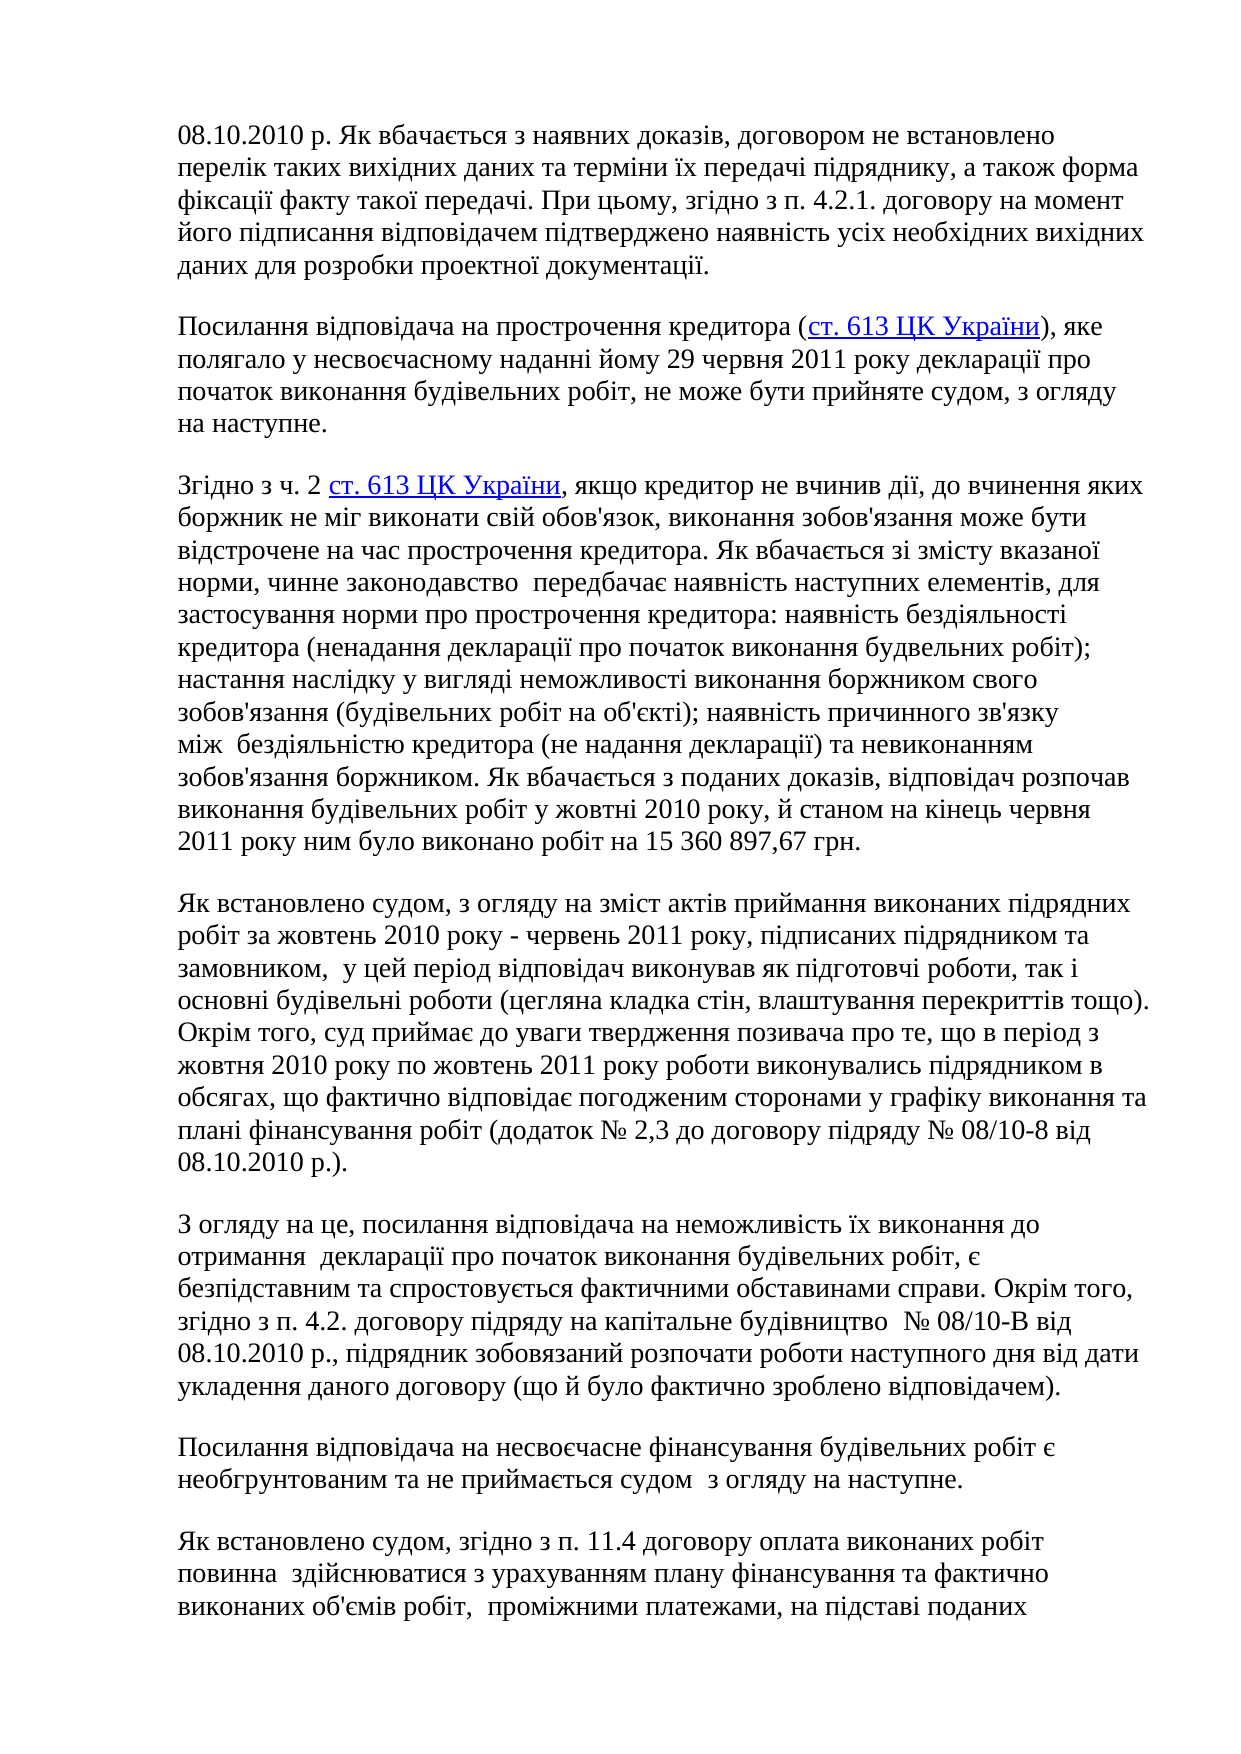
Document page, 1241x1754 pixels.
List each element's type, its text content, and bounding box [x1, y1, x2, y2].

text Посилання відповідача на несвоєчасне фінансування будівельних робіт є необгрунтованим та не приймається судом з огляду на наступне. [177, 1430, 1152, 1495]
text Посилання відповідача на прострочення кредитора (ст. 613 ЦК України), яке полягало у несвоєчасному наданні йому 29 червня 2011 року декларації про початок виконання будівельних робіт, не може бути прийняте судом, з огляду на наступне. [177, 309, 1152, 439]
text Як встановлено судом, з огляду на зміст актів приймання виконаних підрядних робіт за жовтень 2010 року - червень 2011 року, підписаних підрядником та замовником, у цей період відповідач виконував як підготовчі роботи, так і основні будівельні роботи (цегляна кладка стін, влаштування перекриттів тощо). Окрім того, суд приймає до уваги твердження позивача про те, що в період з жовтня 2010 року по жовтень 2011 року роботи виконувались підрядником в обсягах, що фактично відповідає погодженим сторонами у графіку виконання та плані фінансування робіт (додаток № 2,3 до договору підряду № 08/10-8 від 08.10.2010 р.). [177, 886, 1152, 1177]
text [177, 118, 1152, 280]
text З огляду на це, посилання відповідача на неможливість їх виконання до отримання декларації про початок виконання будівельних робіт, є безпідставним та спростовується фактичними обставинами справи. Окрім того, згідно з п. 4.2. договору підряду на капітальне будівництво № 08/10-В від 08.10.2010 р., підрядник зобовязаний розпочати роботи наступного дня від дати укладення даного договору (що й було фактично зроблено відповідачем). [177, 1207, 1152, 1401]
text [177, 1524, 1152, 1621]
text Згідно з ч. 2 ст. 613 ЦК України, якщо кредитор не вчинив дії, до вчинення яких боржник не міг виконати свій обов'язок, виконання зобов'язання може бути відстрочене на час прострочення кредитора. Як вбачається зі змісту вказаної норми, чинне законодавство передбачає наявність наступних елементів, для застосування норми про прострочення кредитора: наявність бездіяльності кредитора (ненадання декларації про початок виконання будвельних робіт); настання наслідку у вигляді неможливості виконання боржником свого зобов'язання (будівельних робіт на об'єкті); наявність причинного зв'язку між бездіяльністю кредитора (не надання декларації) та невиконанням зобов'язання боржником. Як вбачається з поданих доказів, відповідач розпочав виконання будівельних робіт у жовтні 2010 року, й станом на кінець червня 2011 року ним було виконано робіт на 15 360 897,67 грн. [177, 468, 1152, 857]
